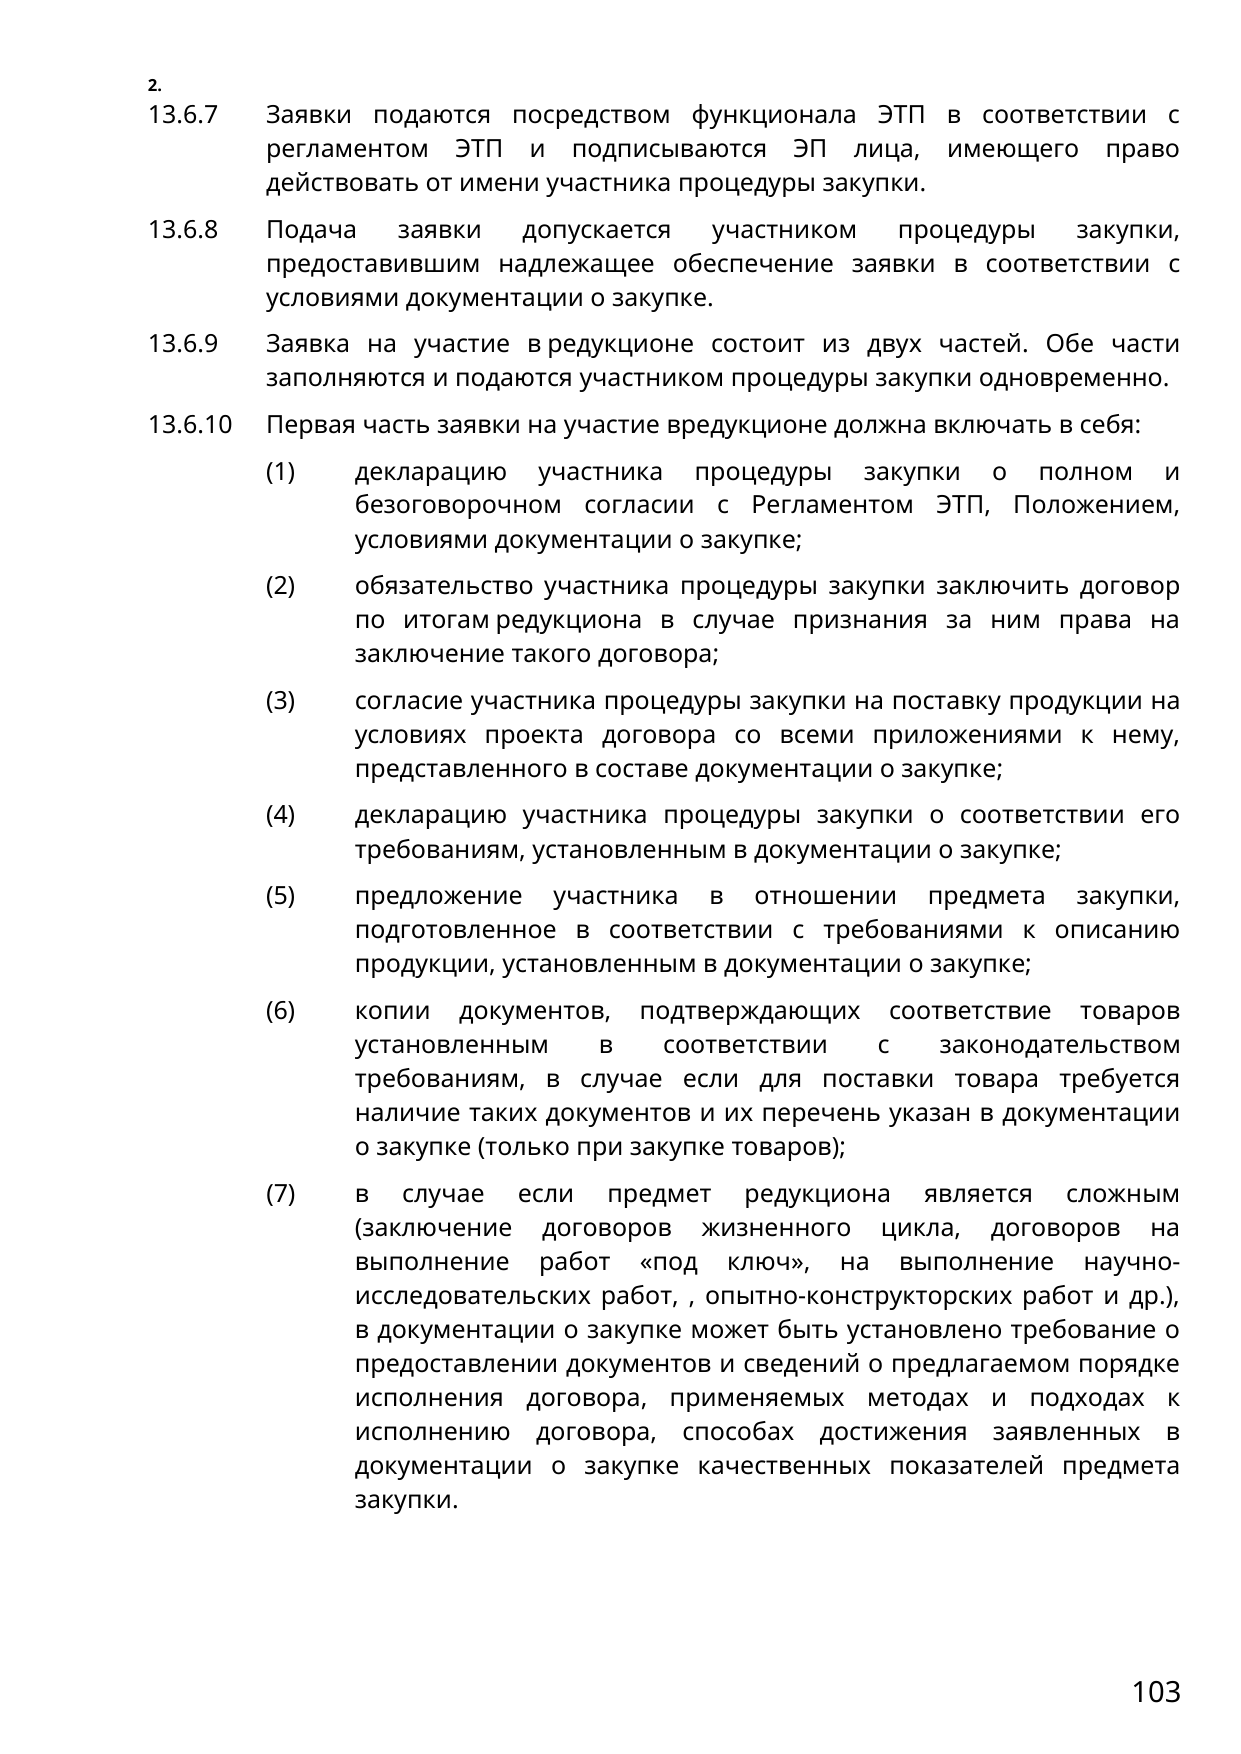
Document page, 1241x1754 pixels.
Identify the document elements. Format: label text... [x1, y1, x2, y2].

list декларацию участника процедуры закупки о полном и безоговорочном согласии с Регламентом ЭТП, Положением, условиями документации о закупке; [266, 453, 1181, 555]
list Первая часть заявки на участие вредукционе должна включать в себя: [148, 407, 1181, 441]
list в случае если предмет редукциона является сложным (заключение договоров жизненного цикла, договоров на выполнение работ «под ключ», на выполнение научно-исследовательских работ, , опытно-конструкторских работ и др.), в документации о закупке может быть установлено требование о предоставлении документов и сведений о предлагаемом порядке исполнения договора, применяемых методах и подходах к исполнению договора, способах достижения заявленных в документации о закупке качественных показателей предмета закупки. [266, 1175, 1181, 1516]
list предложение участника в отношении предмета закупки, подготовленное в соответствии с требованиями к описанию продукции, установленным в документации о закупке; [266, 878, 1181, 980]
list декларацию участника процедуры закупки о соответствии его требованиям, установленным в документации о закупке; [266, 797, 1181, 865]
list Заявки подаются посредством функционала ЭТП в соответствии с регламентом ЭТП и подписываются ЭП лица, имеющего право действовать от имени участника процедуры закупки. [148, 97, 1181, 199]
list согласие участника процедуры закупки на поставку продукции на условиях проекта договора со всеми приложениями к нему, представленного в составе документации о закупке; [266, 682, 1181, 785]
list Подача заявки допускается участником процедуры закупки, предоставившим надлежащее обеспечение заявки в соответствии с условиями документации о закупке. [148, 211, 1181, 313]
list копии документов, подтверждающих соответствие товаров установленным в соответствии с законодательством требованиям, в случае если для поставки товара требуется наличие таких документов и их перечень указан в документации о закупке (только при закупке товаров); [266, 992, 1181, 1163]
list Заявка на участие в редукционе состоит из двух частей. Обе части заполняются и подаются участником процедуры закупки одновременно. [148, 326, 1181, 394]
list обязательство участника процедуры закупки заключить договор по итогам редукциона в случае признания за ним права на заключение такого договора; [266, 568, 1181, 670]
